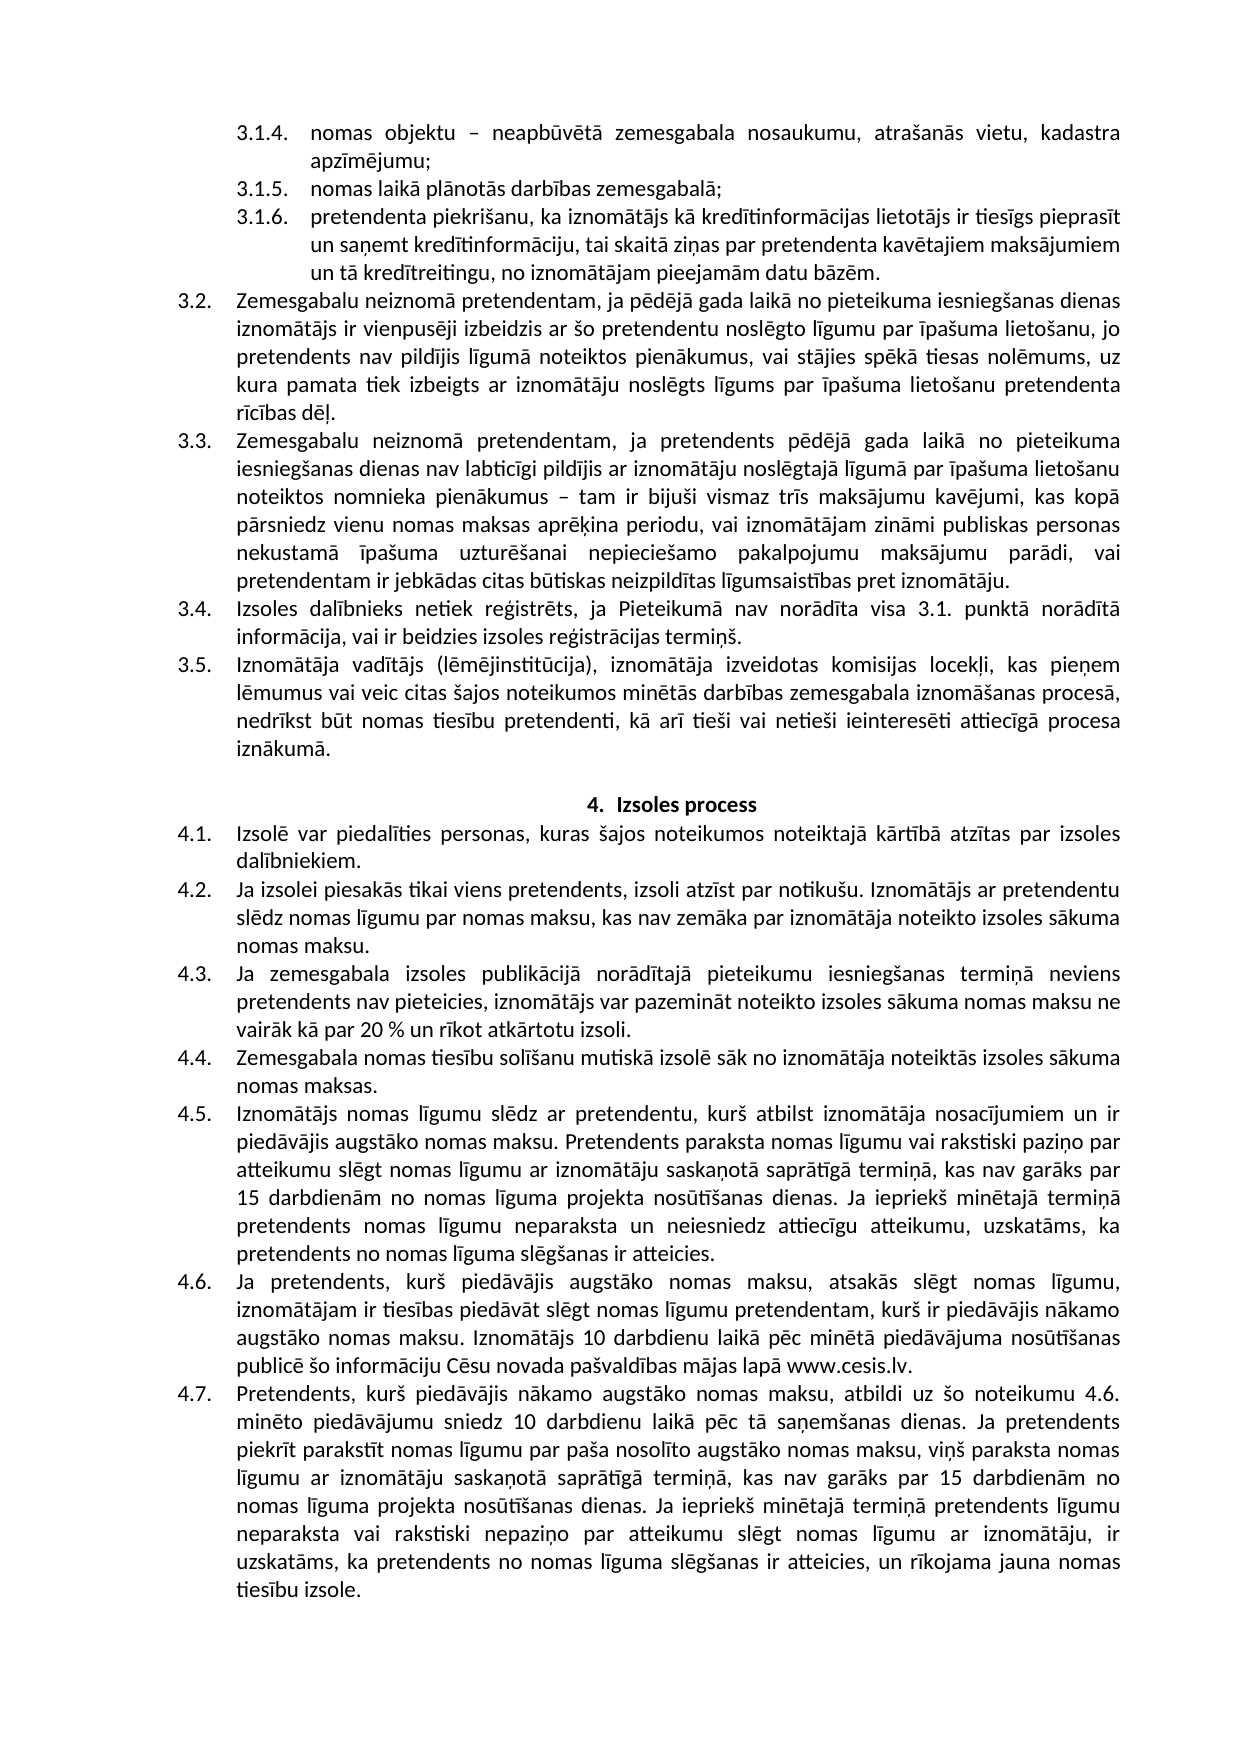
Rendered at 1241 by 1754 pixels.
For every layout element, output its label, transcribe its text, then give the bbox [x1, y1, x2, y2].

list Iznomātāja vadītājs (lēmējinstitūcija), iznomātāja izveidotas komisijas locekļi, kas pieņem lēmumus vai veic citas šajos noteikumos minētās darbības zemesgabala iznomāšanas procesā, nedrīkst būt nomas tiesību pretendenti, kā arī tieši vai netieši ieinteresēti attiecīgā procesa iznākumā. [177, 651, 1122, 763]
list Pretendents, kurš piedāvājis nākamo augstāko nomas maksu, atbildi uz šo noteikumu 4.6. minēto piedāvājumu sniedz 10 darbdienu laikā pēc tā saņemšanas dienas. Ja pretendents piekrīt parakstīt nomas līgumu par paša nosolīto augstāko nomas maksu, viņš paraksta nomas līgumu ar iznomātāju saskaņotā saprātīgā termiņā, kas nav garāks par 15 darbdienām no nomas līguma projekta nosūtīšanas dienas. Ja iepriekš minētajā termiņā pretendents līgumu neparaksta vai rakstiski nepaziņo par atteikumu slēgt nomas līgumu ar iznomātāju, ir uzskatāms, ka pretendents no nomas līguma slēgšanas ir atteicies, un rīkojama jauna nomas tiesību izsole. [177, 1379, 1122, 1603]
list Zemesgabalu neiznomā pretendentam, ja pretendents pēdējā gada laikā no pieteikuma iesniegšanas dienas nav labticīgi pildījis ar iznomātāju noslēgtajā līgumā par īpašuma lietošanu noteiktos nomnieka pienākumus – tam ir bijuši vismaz trīs maksājumu kavējumi, kas kopā pārsniedz vienu nomas maksas aprēķina periodu, vai iznomātājam zināmi publiskas personas nekustamā īpašuma uzturēšanai nepieciešamo pakalpojumu maksājumu parādi, vai pretendentam ir jebkādas citas būtiskas neizpildītas līgumsaistības pret iznomātāju. [177, 426, 1122, 594]
list Ja pretendents, kurš piedāvājis augstāko nomas maksu, atsakās slēgt nomas līgumu, iznomātājam ir tiesības piedāvāt slēgt nomas līgumu pretendentam, kurš ir piedāvājis nākamo augstāko nomas maksu. Iznomātājs 10 darbdienu laikā pēc minētā piedāvājuma nosūtīšanas publicē šo informāciju Cēsu novada pašvaldības mājas lapā www.cesis.lv. [177, 1267, 1122, 1379]
list nomas objektu – neapbūvētā zemesgabala nosaukumu, atrašanās vietu, kadastra apzīmējumu; [236, 118, 1122, 174]
list Ja zemesgabala izsoles publikācijā norādītajā pieteikumu iesniegšanas termiņā neviens pretendents nav pieteicies, iznomātājs var pazemināt noteikto izsoles sākuma nomas maksu ne vairāk kā par 20 % un rīkot atkārtotu izsoli. [177, 959, 1122, 1043]
list Zemesgabalu neiznomā pretendentam, ja pēdējā gada laikā no pieteikuma iesniegšanas dienas iznomātājs ir vienpusēji izbeidzis ar šo pretendentu noslēgto līgumu par īpašuma lietošanu, jo pretendents nav pildījis līgumā noteiktos pienākumus, vai stājies spēkā tiesas nolēmums, uz kura pamata tiek izbeigts ar iznomātāju noslēgts līgums par īpašuma lietošanu pretendenta rīcības dēļ. [177, 286, 1122, 426]
list Iznomātājs nomas līgumu slēdz ar pretendentu, kurš atbilst iznomātāja nosacījumiem un ir piedāvājis augstāko nomas maksu. Pretendents paraksta nomas līgumu vai rakstiski paziņo par atteikumu slēgt nomas līgumu ar iznomātāju saskaņotā saprātīgā termiņā, kas nav garāks par 15 darbdienām no nomas līguma projekta nosūtīšanas dienas. Ja iepriekš minētajā termiņā pretendents nomas līgumu neparaksta un neiesniedz attiecīgu atteikumu, uzskatāms, ka pretendents no nomas līguma slēgšanas ir atteicies. [177, 1099, 1122, 1267]
list Izsoles process [222, 791, 1122, 819]
list Zemesgabala nomas tiesību solīšanu mutiskā izsolē sāk no iznomātāja noteiktās izsoles sākuma nomas maksas. [177, 1043, 1122, 1099]
list Ja izsolei piesakās tikai viens pretendents, izsoli atzīst par notikušu. Iznomātājs ar pretendentu slēdz nomas līgumu par nomas maksu, kas nav zemāka par iznomātāja noteikto izsoles sākuma nomas maksu. [177, 875, 1122, 959]
list Izsolē var piedalīties personas, kuras šajos noteikumos noteiktajā kārtībā atzītas par izsoles dalībniekiem. [177, 819, 1122, 875]
list pretendenta piekrišanu, ka iznomātājs kā kredītinformācijas lietotājs ir tiesīgs pieprasīt un saņemt kredītinformāciju, tai skaitā ziņas par pretendenta kavētajiem maksājumiem un tā kredītreitingu, no iznomātājam pieejamām datu bāzēm. [236, 202, 1122, 286]
list Izsoles dalībnieks netiek reģistrēts, ja Pieteikumā nav norādīta visa 3.1. punktā norādītā informācija, vai ir beidzies izsoles reģistrācijas termiņš. [177, 594, 1122, 651]
list nomas laikā plānotās darbības zemesgabalā; [236, 174, 1122, 202]
